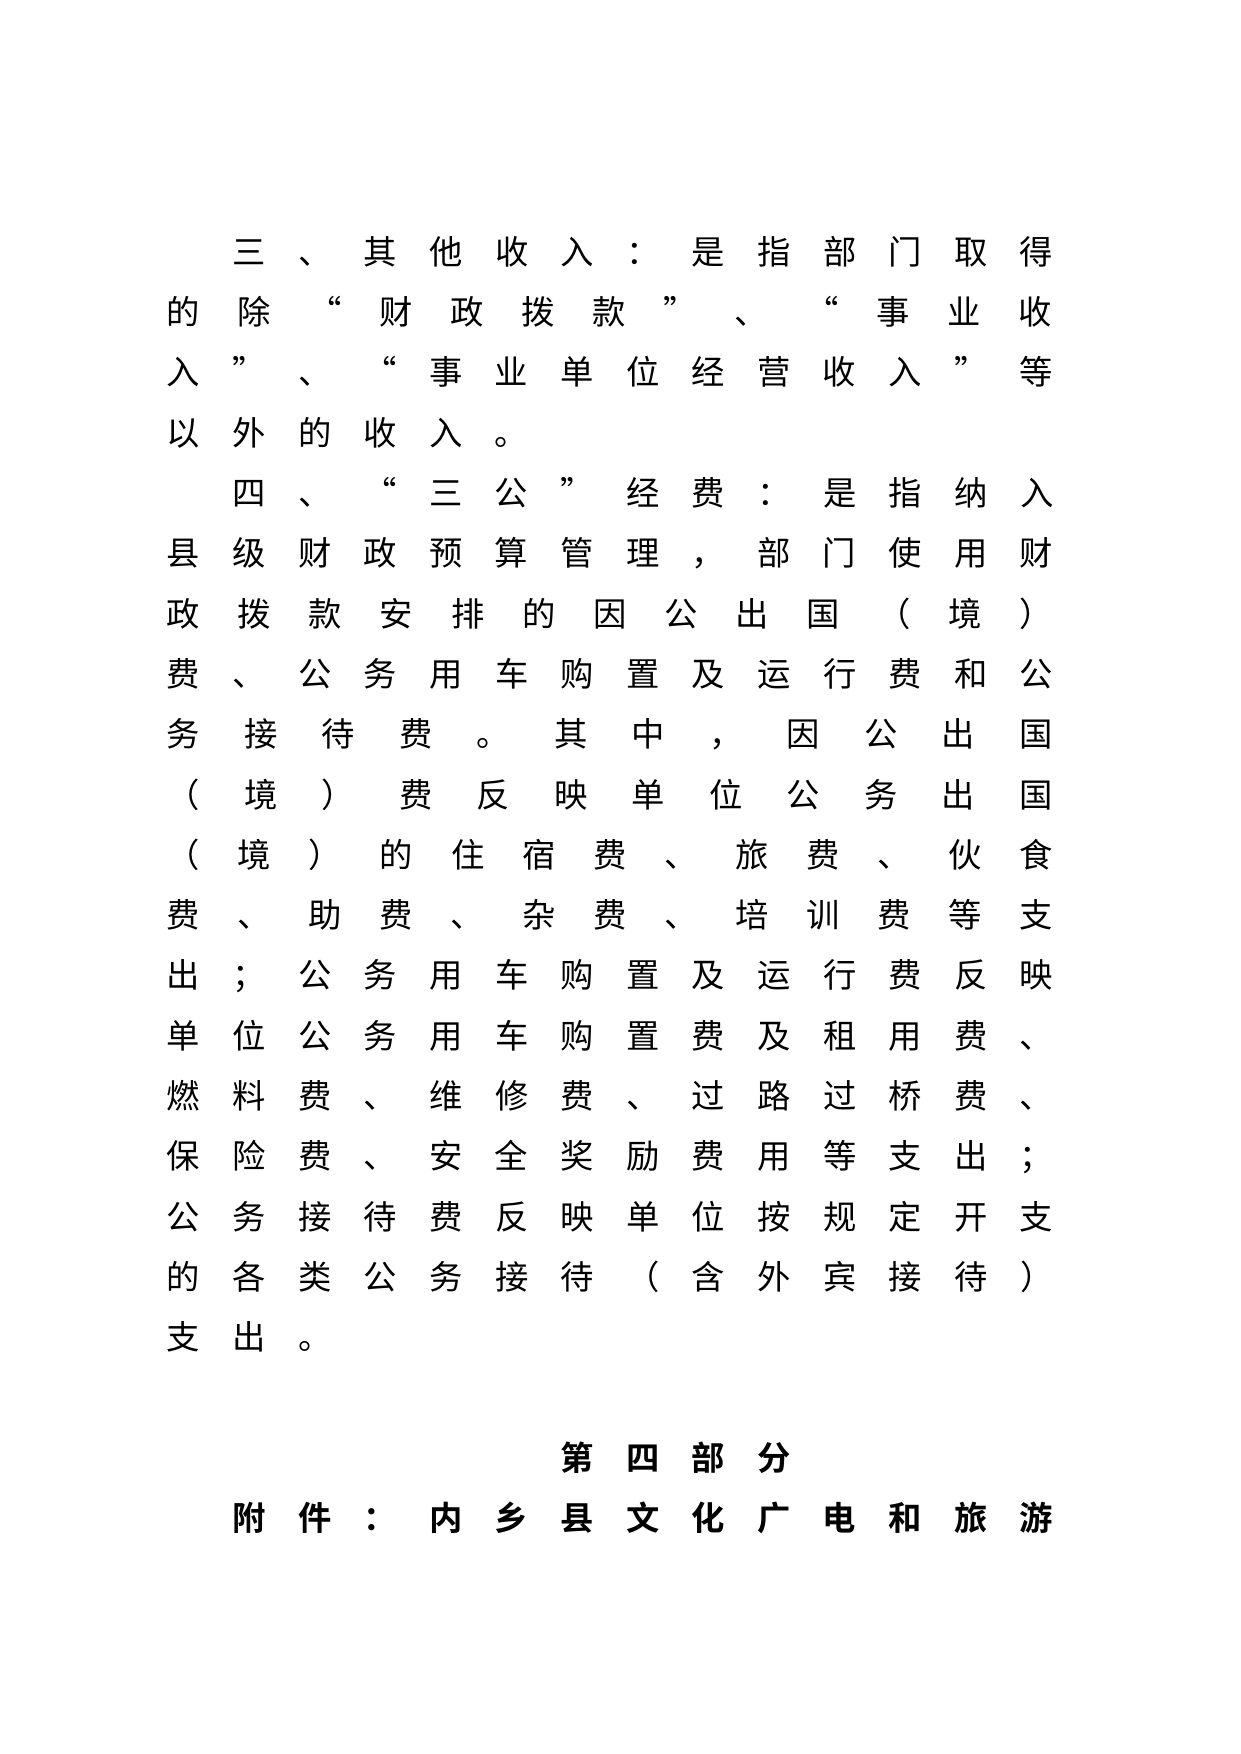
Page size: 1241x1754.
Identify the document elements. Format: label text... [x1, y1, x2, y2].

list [167, 1486, 1085, 1546]
list 第四部分 [167, 1426, 1085, 1486]
list 四、“三公”经费：是指纳入县级财政预算管理，部门使用财政拨款安排的因公出国（境）费、公务用车购置及运行费和公务接待费。其中，因公出国（境）费反映单位公务出国（境）的住宿费、旅费、伙食费、助费、杂费、培训费等支出；公务用车购置及运行费反映单位公务用车购置费及租用费、燃料费、维修费、过路过桥费、保险费、安全奖励费用等支出；公务接待费反映单位按规定开支的各类公务接待（含外宾接待）支出。 [167, 461, 1085, 1365]
list 三、其他收入：是指部门取得的除“财政拨款”、“事业收入”、“事业单位经营收入”等以外的收入。 [167, 219, 1085, 461]
